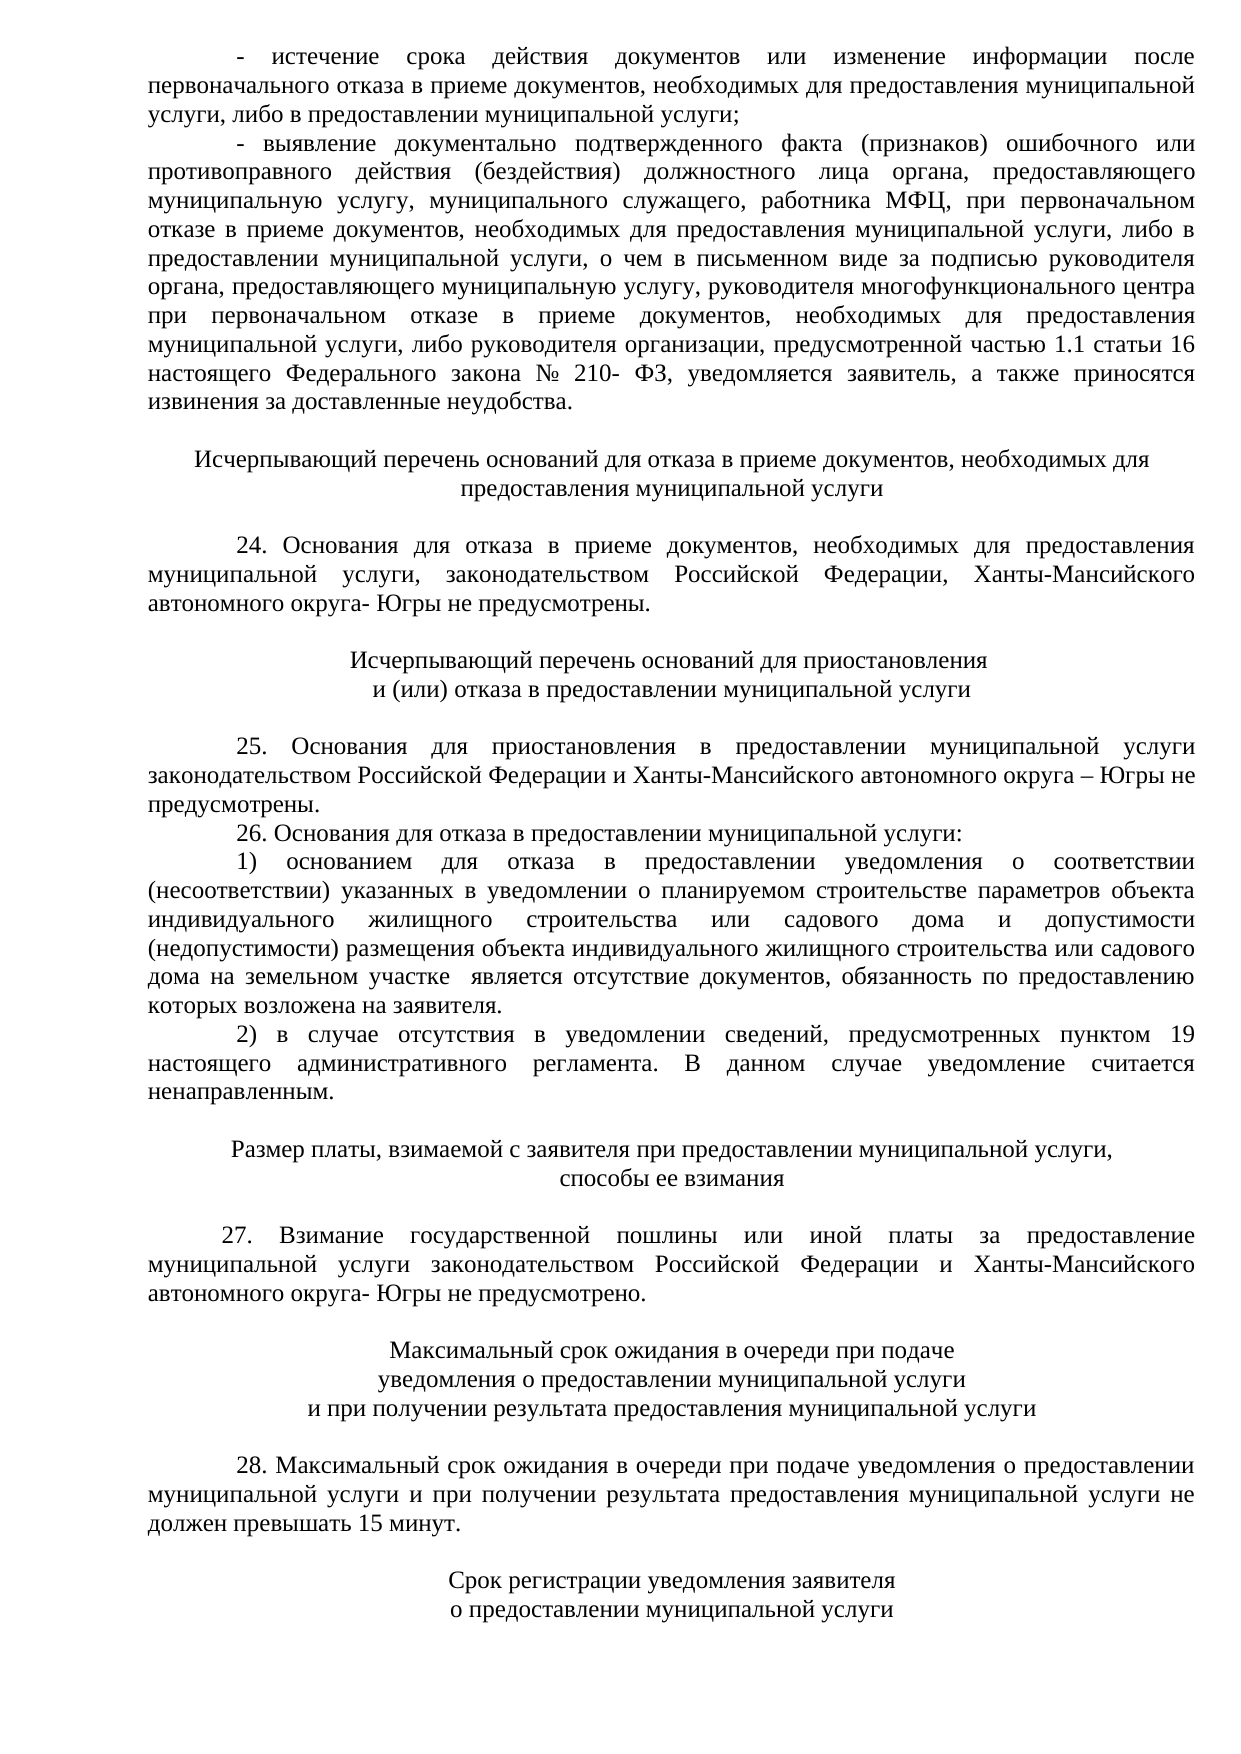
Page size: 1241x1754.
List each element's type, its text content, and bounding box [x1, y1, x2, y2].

text 25. Основания для приостановления в предоставлении муниципальной услуги законодательством Российской Федерации и Ханты-Мансийского автономного округа – Югры не предусмотрены. [148, 731, 1196, 818]
text 2) в случае отсутствия в уведомлении сведений, предусмотренных пунктом 19 настоящего административного регламента. В данном случае уведомление считается ненаправленным. [148, 1019, 1196, 1105]
text 27. Взимание государственной пошлины или иной платы за предоставление муниципальной услуги законодательством Российской Федерации и Ханты-Мансийского автономного округа- Югры не предусмотрено. [148, 1220, 1196, 1306]
text способы ее взимания [148, 1163, 1196, 1191]
text Максимальный срок ожидания в очереди при подаче уведомления о предоставлении муниципальной услуги и при получении результата предоставления муниципальной услуги [148, 1335, 1196, 1421]
text 26. Основания для отказа в предоставлении муниципальной услуги: [148, 818, 1196, 846]
text - истечение срока действия документов или изменение информации после первоначального отказа в приеме документов, необходимых для предоставления муниципальной услуги, либо в предоставлении муниципальной услуги; [148, 41, 1196, 128]
text - выявление документально подтвержденного факта (признаков) ошибочного или противоправного действия (бездействия) должностного лица органа, предоставляющего муниципальную услугу, муниципального служащего, работника МФЦ, при первоначальном отказе в приеме документов, необходимых для предоставления муниципальной услуги, либо в предоставлении муниципальной услуги, о чем в письменном виде за подписью руководителя органа, предоставляющего муниципальную услугу, руководителя многофункционального центра при первоначальном отказе в приеме документов, необходимых для предоставления муниципальной услуги, либо руководителя организации, предусмотренной частью 1.1 статьи 16 настоящего Федерального закона № 210- ФЗ, уведомляется заявитель, а также приносятся извинения за доставленные неудобства. [148, 128, 1196, 415]
text Исчерпывающий перечень оснований для приостановления и (или) отказа в предоставлении муниципальной услуги [148, 645, 1196, 703]
text Срок регистрации уведомления заявителя [148, 1565, 1196, 1594]
text Размер платы, взимаемой с заявителя при предоставлении муниципальной услуги, [148, 1134, 1196, 1163]
text о предоставлении муниципальной услуги [148, 1594, 1196, 1623]
text 24. Основания для отказа в приеме документов, необходимых для предоставления муниципальной услуги, законодательством Российской Федерации, Ханты-Мансийского автономного округа- Югры не предусмотрены. [148, 530, 1196, 616]
text Исчерпывающий перечень оснований для отказа в приеме документов, необходимых для предоставления муниципальной услуги [148, 444, 1196, 501]
text 28. Максимальный срок ожидания в очереди при подаче уведомления о предоставлении муниципальной услуги и при получении результата предоставления муниципальной услуги не должен превышать 15 минут. [148, 1450, 1196, 1536]
text 1) основанием для отказа в предоставлении уведомления о соответствии (несоответствии) указанных в уведомлении о планируемом строительстве параметров объекта индивидуального жилищного строительства или садового дома и допустимости (недопустимости) размещения объекта индивидуального жилищного строительства или садового дома на земельном участке является отсутствие документов, обязанность по предоставлению которых возложена на заявителя. [148, 846, 1196, 1019]
